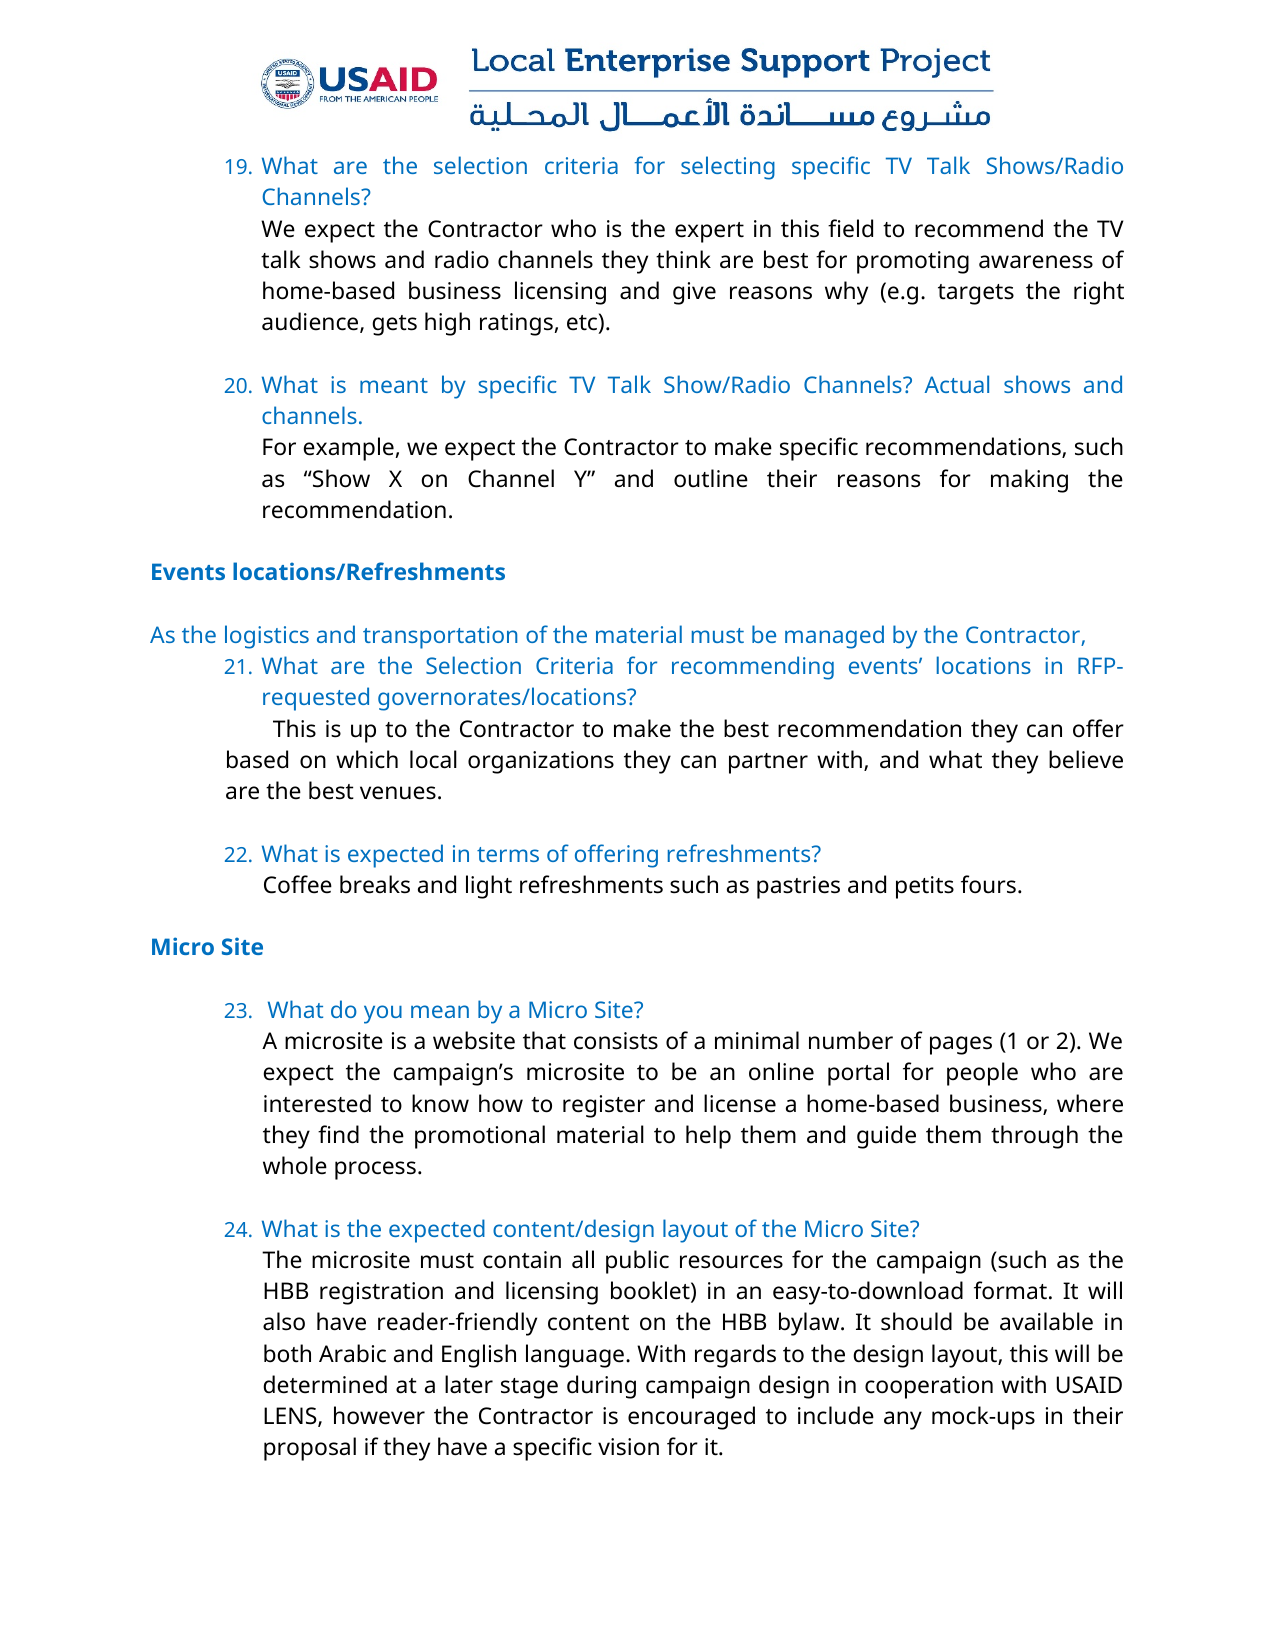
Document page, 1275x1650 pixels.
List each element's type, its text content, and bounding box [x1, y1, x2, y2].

list What is the expected content/design layout of the Micro Site? [224, 1212, 1125, 1244]
text Micro Site [150, 931, 1125, 962]
list What is expected in terms of offering refreshments? [224, 837, 1125, 869]
list The microsite must contain all public resources for the campaign (such as the HBB registration and licensing booklet) in an easy-to-download format. It will also have reader-friendly content on the HBB bylaw. It should be available in both Arabic and English language. With regards to the design layout, this will be determined at a later stage during campaign design in cooperation with USAID LENS, however the Contractor is encouraged to include any mock-ups in their proposal if they have a specific vision for it. [262, 1244, 1125, 1462]
text We expect the Contractor who is the expert in this field to recommend the TV talk shows and radio channels they think are best for promoting awareness of home-based business licensing and give reasons why (e.g. targets the right audience, gets high ratings, etc). [261, 212, 1125, 337]
list What are the Selection Criteria for recommending events’ locations in RFP-requested governorates/locations? [224, 650, 1125, 712]
list What are the selection criteria for selecting specific TV Talk Shows/Radio Channels? [224, 150, 1125, 212]
list Coffee breaks and light refreshments such as pastries and petits fours. [262, 869, 1125, 900]
list What do you mean by a Micro Site? [224, 994, 1125, 1025]
list What is meant by specific TV Talk Show/Radio Channels? Actual shows and channels. [224, 369, 1125, 431]
list A microsite is a website that consists of a minimal number of pages (1 or 2). We expect the campaign’s microsite to be an online portal for people who are interested to know how to register and license a home-based business, where they find the promotional material to help them and guide them through the whole process. [262, 1025, 1125, 1181]
text This is up to the Contractor to make the best recommendation they can offer based on which local organizations they can partner with, and what they believe are the best venues. [225, 712, 1125, 806]
picture [207, 29, 1046, 146]
list For example, we expect the Contractor to make specific recommendations, such as “Show X on Channel Y” and outline their reasons for making the recommendation. [261, 431, 1125, 525]
text As the logistics and transportation of the material must be managed by the Contractor, [150, 619, 1125, 650]
text Events locations/Refreshments [150, 556, 1125, 587]
